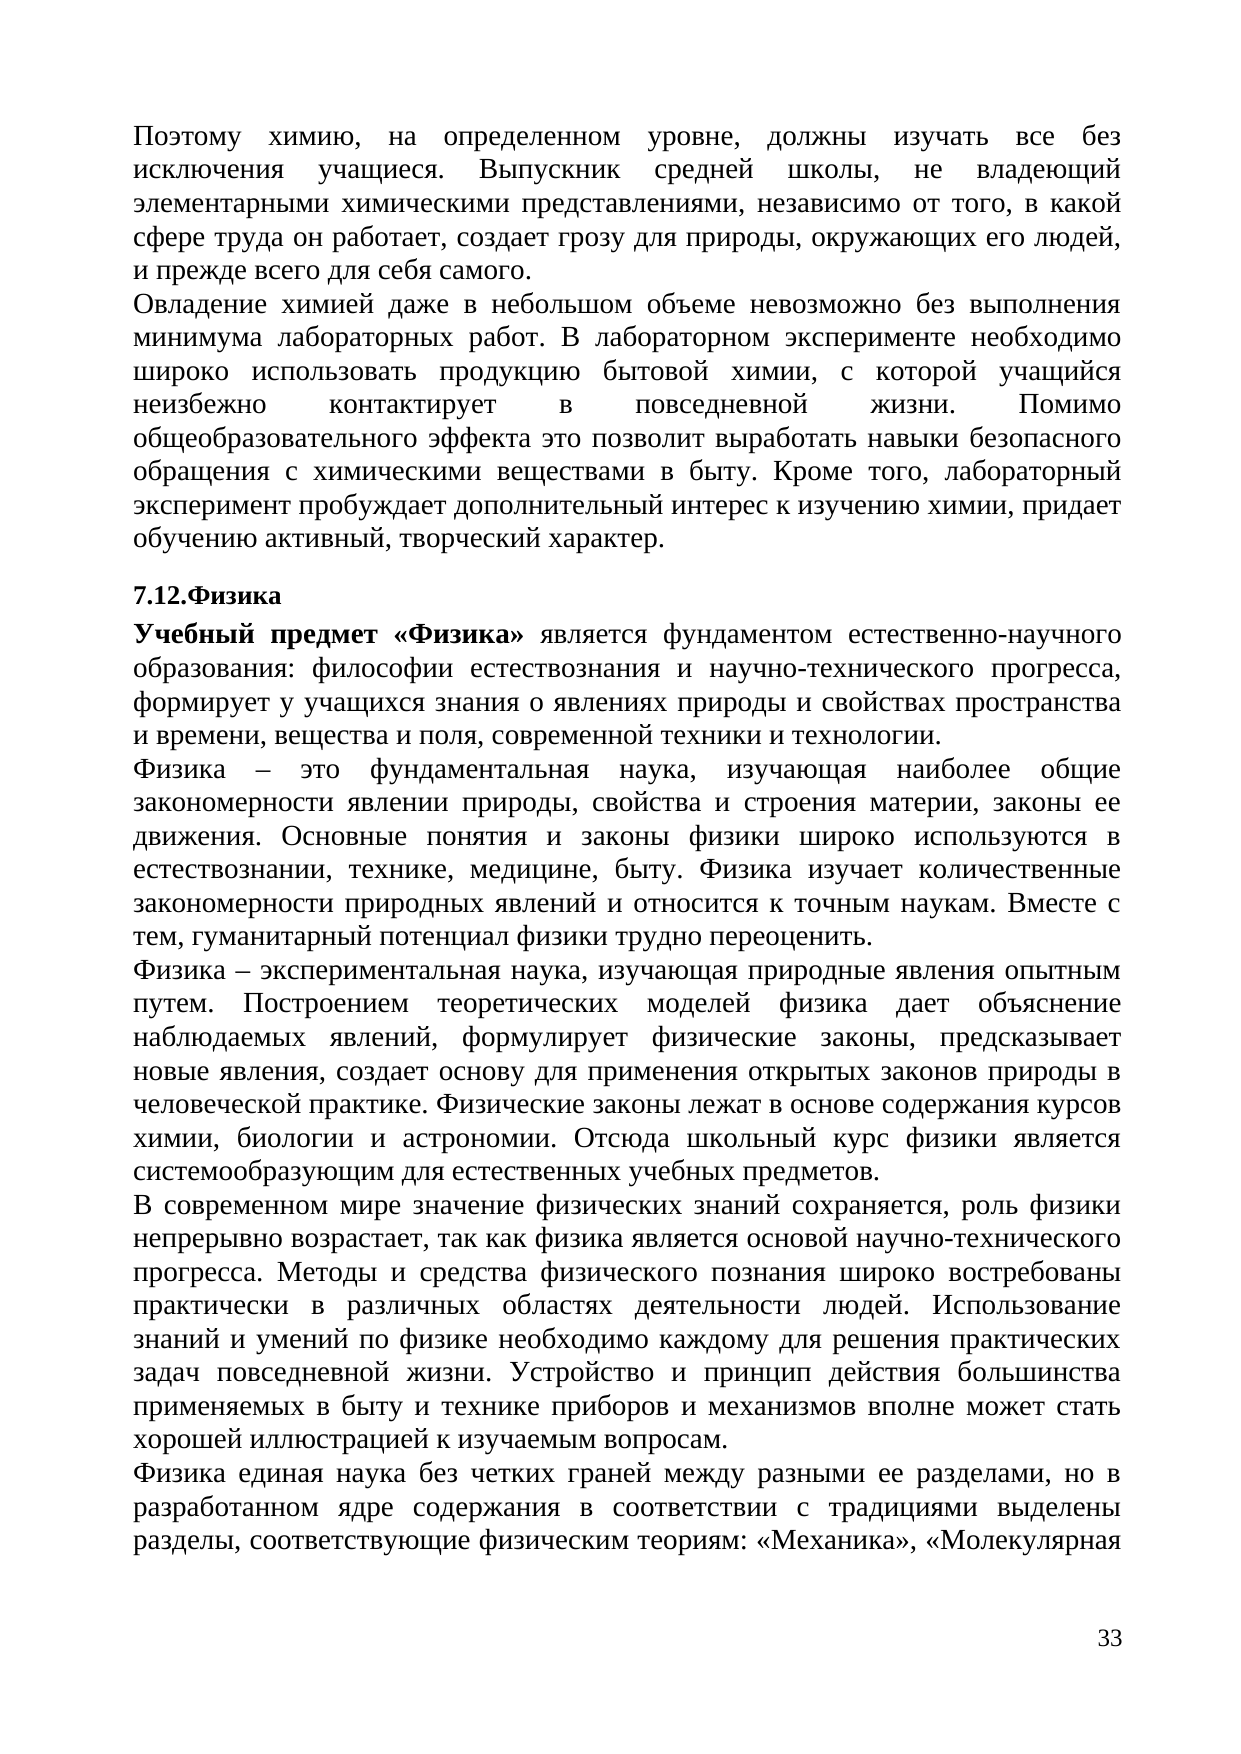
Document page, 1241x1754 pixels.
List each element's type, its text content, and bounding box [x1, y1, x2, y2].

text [133, 1455, 1122, 1556]
text Учебный предмет «Физика» является фундаментом естественно-научного образования: философии естествознания и научно-технического прогресса, формирует у учащихся знания о явлениях природы и свойствах пространства и времени, вещества и поля, современной техники и технологии. [133, 617, 1122, 751]
text Овладение химией даже в небольшом объеме невозможно без выполнения минимума лабораторных работ. В лабораторном эксперименте необходимо широко использовать продукцию бытовой химии, с которой учащийся неизбежно контактирует в повседневной жизни. Помимо общеобразовательного эффекта это позволит выработать навыки безопасного обращения с химическими веществами в быту. Кроме того, лабораторный эксперимент пробуждает дополнительный интерес к изучению химии, придает обучению активный, творческий характер. [133, 286, 1122, 554]
text В современном мире значение физических знаний сохраняется, роль физики непрерывно возрастает, так как физика является основой научно-технического прогресса. Методы и средства физического познания широко востребованы практически в различных областях деятельности людей. Использование знаний и умений по физике необходимо каждому для решения практических задач повседневной жизни. Устройство и принцип действия большинства применяемых в быту и технике приборов и механизмов вполне может стать хорошей иллюстрацией к изучаемым вопросам. [133, 1187, 1122, 1455]
subtitle 7.12.Физика [133, 579, 1122, 610]
text Физика – экспериментальная наука, изучающая природные явления опытным путем. Построением теоретических моделей физика дает объяснение наблюдаемых явлений, формулирует физические законы, предсказывает новые явления, создает основу для применения открытых законов природы в человеческой практике. Физические законы лежат в основе содержания курсов химии, биологии и астрономии. Отсюда школьный курс физики является системообразующим для естественных учебных предметов. [133, 952, 1122, 1187]
text Физика – это фундаментальная наука, изучающая наиболее общие закономерности явлении природы, свойства и строения материи, законы ее движения. Основные понятия и законы физики широко используются в естествознании, технике, медицине, быту. Физика изучает количественные закономерности природных явлений и относится к точным наукам. Вместе с тем, гуманитарный потенциал физики трудно переоценить. [133, 751, 1122, 952]
text Поэтому химию, на определенном уровне, должны изучать все без исключения учащиеся. Выпускник средней школы, не владеющий элементарными химическими представлениями, независимо от того, в какой сфере труда он работает, создает грозу для природы, окружающих его людей, и прежде всего для себя самого. [133, 118, 1122, 286]
